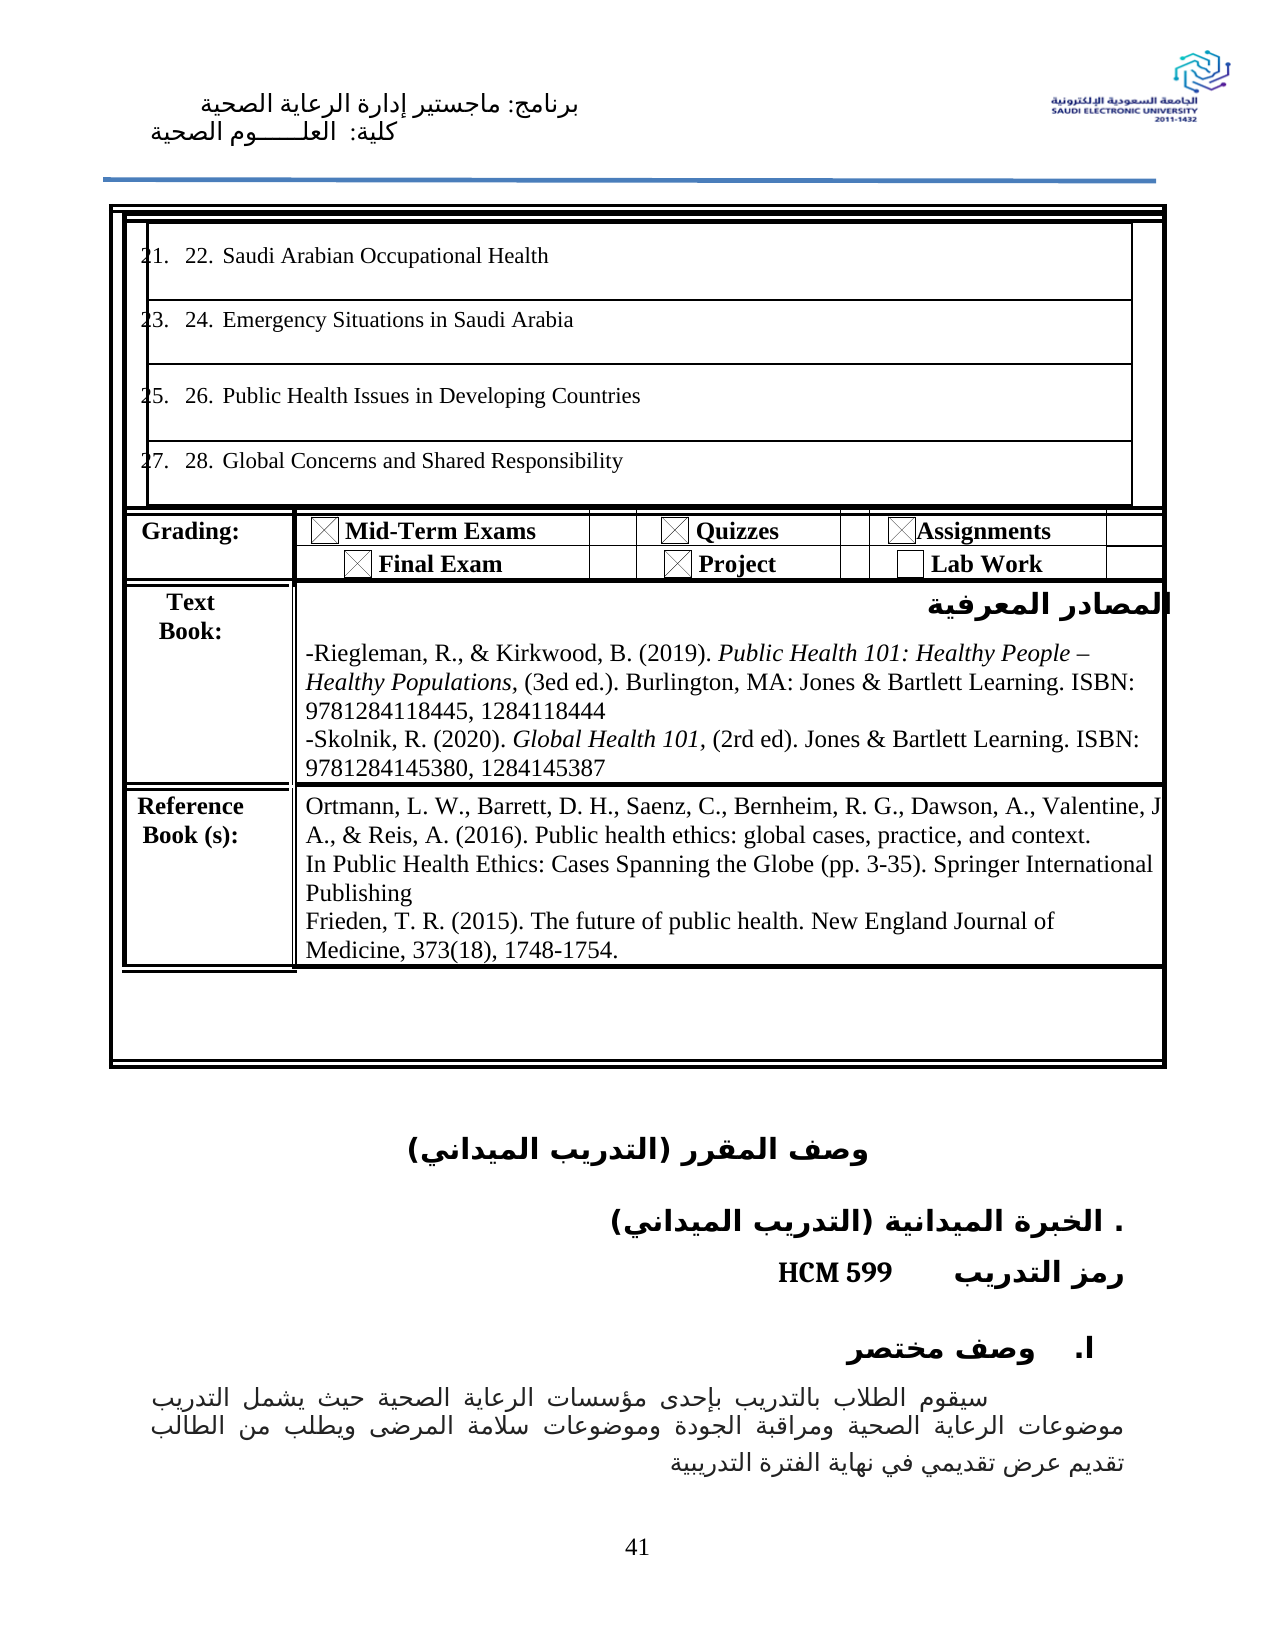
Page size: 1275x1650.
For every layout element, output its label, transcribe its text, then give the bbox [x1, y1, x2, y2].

text رمز التدريب HCM 599 [150, 1255, 1125, 1289]
table_cell المواضيع الرئيسية [113, 213, 1162, 1059]
list وصف مختصر [150, 1332, 1073, 1366]
text سيقوم الطلاب بالتدريب بإحدى مؤسسات الرعاية الصحية حيث يشمل التدريب موضوعات الرعاية الصحية ومراقبة الجودة وموضوعات سلامة المرضى ويطلب من الطالب تقديم عرض تقديمي في نهاية الفترة التدريبية [150, 1383, 1125, 1479]
text . الخبرة الميدانية (التدريب الميداني) [150, 1204, 1125, 1238]
picture [1040, 43, 1238, 133]
text وصف المقرر (التدريب الميداني) [150, 1132, 1125, 1166]
